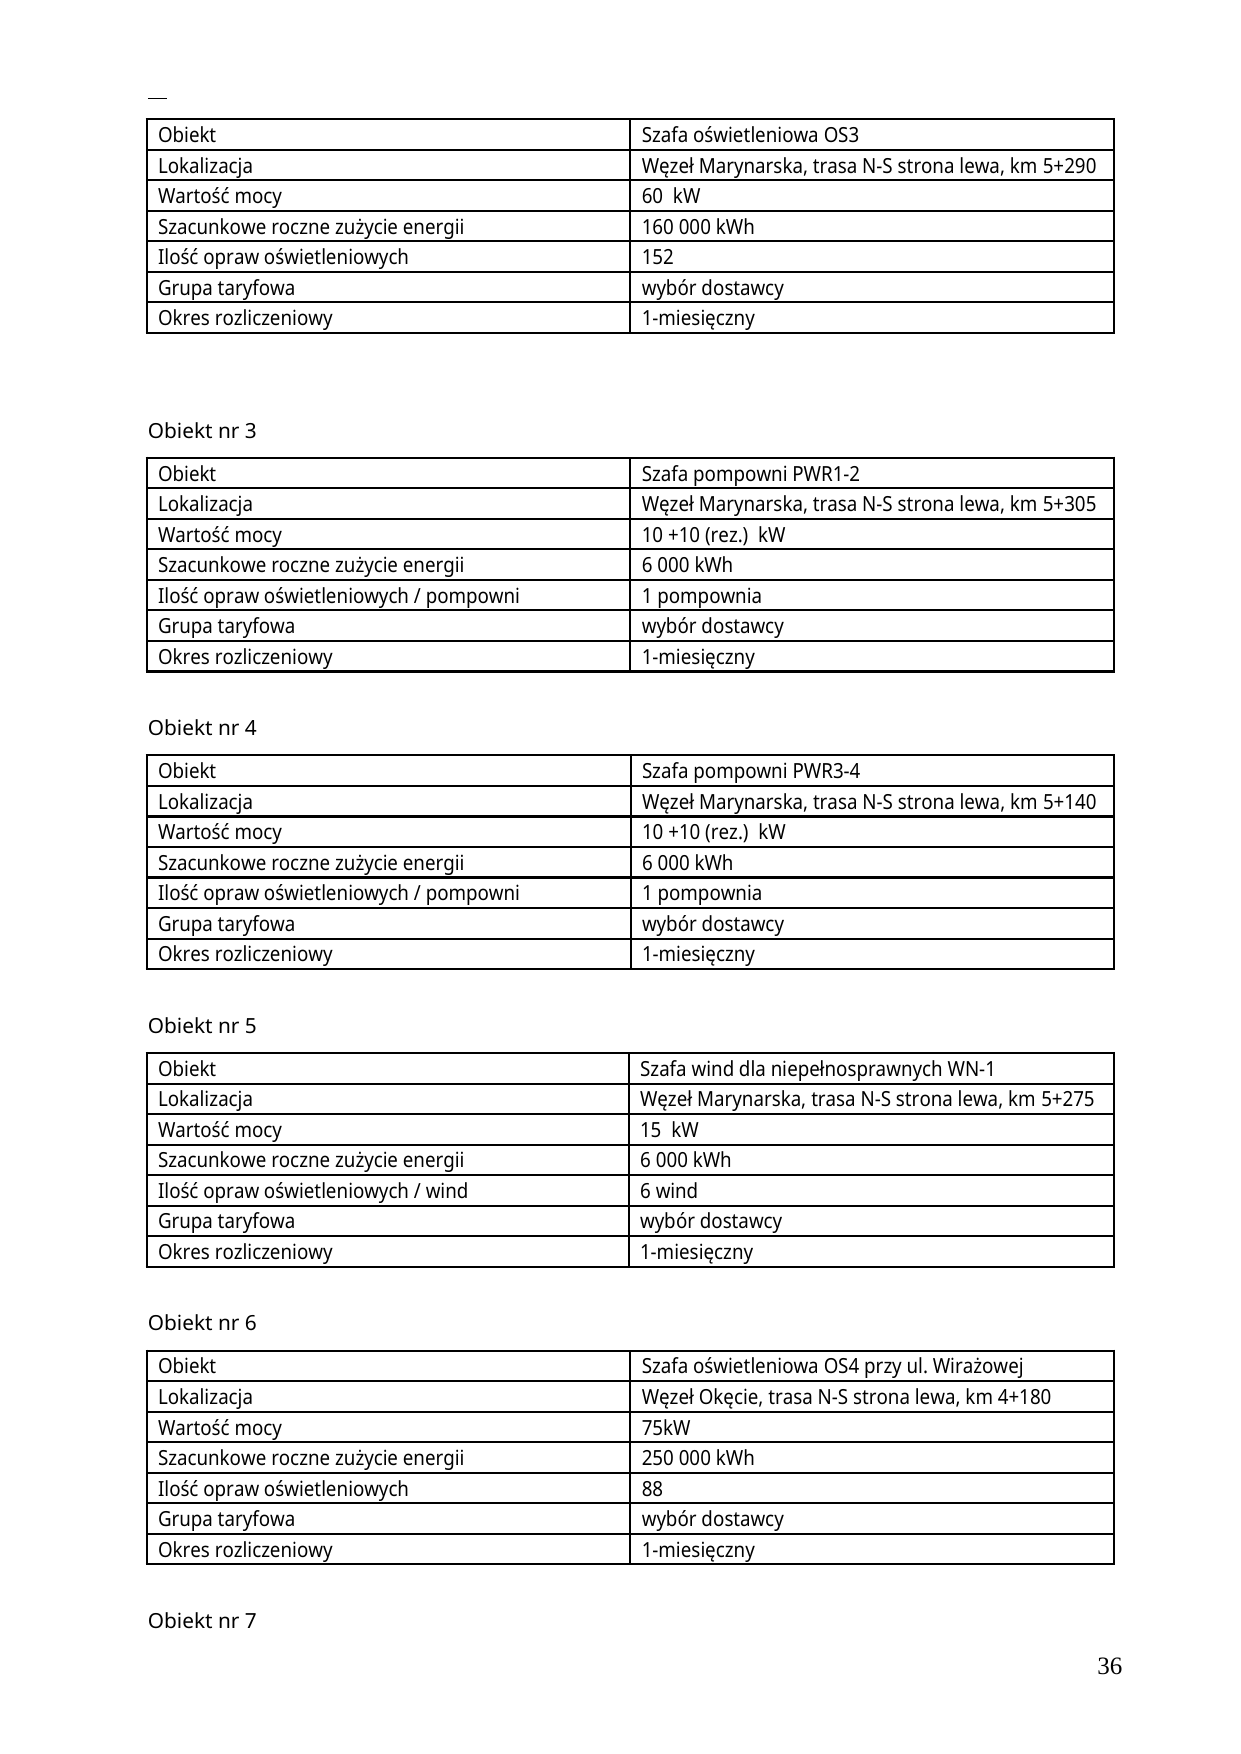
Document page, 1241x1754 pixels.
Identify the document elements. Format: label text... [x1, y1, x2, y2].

table_cell Ilość opraw oświetleniowych [148, 242, 629, 271]
table_cell Wartość mocy [148, 181, 629, 210]
table_header Szafa oświetleniowa OS4 przy ul. Wirażowej [631, 1352, 1113, 1380]
table_cell Grupa taryfowa [148, 611, 629, 640]
table_cell Węzeł Marynarska, trasa N-S strona lewa, km 5+140 [632, 787, 1113, 815]
table_cell 1-miesięczny [631, 1535, 1113, 1563]
table_cell wybór dostawcy [631, 1504, 1113, 1533]
table_header Szafa pompowni PWR3-4 [632, 756, 1113, 785]
table_cell 160 000 kWh [631, 212, 1113, 240]
table_header Obiekt [148, 459, 629, 487]
table_cell Ilość opraw oświetleniowych / wind [148, 1176, 628, 1204]
text Obiekt nr 7 [148, 1606, 1122, 1634]
table_cell Lokalizacja [148, 1085, 628, 1113]
table_cell 1 pompownia [632, 879, 1113, 907]
table_cell Węzeł Marynarska, trasa N-S strona lewa, km 5+305 [631, 489, 1113, 518]
text Obiekt nr 4 [148, 713, 1122, 742]
table_cell Lokalizacja [148, 489, 629, 518]
table_cell Okres rozliczeniowy [148, 642, 629, 670]
table_header Obiekt [148, 1054, 628, 1082]
table_cell Wartość mocy [148, 818, 630, 846]
table_cell 250 000 kWh [631, 1443, 1113, 1472]
table_cell Ilość opraw oświetleniowych / pompowni [148, 581, 629, 609]
table_cell 10 +10 (rez.) kW [632, 818, 1113, 846]
table_cell Lokalizacja [148, 787, 630, 815]
text Obiekt nr 6 [148, 1308, 1122, 1337]
table_cell 1-miesięczny [632, 940, 1113, 968]
table_header Obiekt [148, 120, 629, 149]
table_cell Ilość opraw oświetleniowych [148, 1474, 629, 1502]
table_cell wybór dostawcy [631, 611, 1113, 640]
table_cell wybór dostawcy [630, 1207, 1113, 1235]
table_cell 6 000 kWh [632, 848, 1113, 876]
table_cell Węzeł Okęcie, trasa N-S strona lewa, km 4+180 [631, 1382, 1113, 1411]
table_cell Węzeł Marynarska, trasa N-S strona lewa, km 5+290 [631, 151, 1113, 179]
table_cell Szacunkowe roczne zużycie energii [148, 1443, 629, 1472]
table_cell 1-miesięczny [631, 303, 1113, 332]
table_cell 10 +10 (rez.) kW [631, 520, 1113, 548]
table_cell Grupa taryfowa [148, 909, 630, 937]
table_header Obiekt [148, 1352, 629, 1380]
table_cell wybór dostawcy [632, 909, 1113, 937]
table_header Szafa pompowni PWR1-2 [631, 459, 1113, 487]
table_cell Lokalizacja [148, 1382, 629, 1411]
table_cell 6 wind [630, 1176, 1113, 1204]
table_cell 6 000 kWh [631, 550, 1113, 579]
table_header Szafa oświetleniowa OS3 [631, 120, 1113, 149]
table_cell 15 kW [630, 1115, 1113, 1143]
table_cell Okres rozliczeniowy [148, 303, 629, 332]
table_cell wybór dostawcy [631, 273, 1113, 301]
table_cell 1-miesięczny [630, 1237, 1113, 1266]
table_cell Grupa taryfowa [148, 273, 629, 301]
table_cell Szacunkowe roczne zużycie energii [148, 212, 629, 240]
table_cell Lokalizacja [148, 151, 629, 179]
table_cell 152 [631, 242, 1113, 271]
table_header Szafa wind dla niepełnosprawnych WN-1 [630, 1054, 1113, 1082]
table_cell 88 [631, 1474, 1113, 1502]
table_cell 1 pompownia [631, 581, 1113, 609]
text Obiekt nr 3 [148, 416, 1122, 444]
text Obiekt nr 5 [148, 1011, 1122, 1039]
table_cell Okres rozliczeniowy [148, 1535, 629, 1563]
table_cell Okres rozliczeniowy [148, 940, 630, 968]
table_cell Szacunkowe roczne zużycie energii [148, 550, 629, 579]
table_cell Ilość opraw oświetleniowych / pompowni [148, 879, 630, 907]
table_cell Szacunkowe roczne zużycie energii [148, 848, 630, 876]
table_cell Szacunkowe roczne zużycie energii [148, 1146, 628, 1174]
table_cell 1-miesięczny [631, 642, 1113, 670]
table_cell Węzeł Marynarska, trasa N-S strona lewa, km 5+275 [630, 1085, 1113, 1113]
table_cell Wartość mocy [148, 1413, 629, 1441]
table_cell Okres rozliczeniowy [148, 1237, 628, 1266]
table_header Obiekt [148, 756, 630, 785]
table_cell 75kW [631, 1413, 1113, 1441]
table_cell Grupa taryfowa [148, 1207, 628, 1235]
table_cell Wartość mocy [148, 1115, 628, 1143]
table_cell 60 kW [631, 181, 1113, 210]
table_cell Wartość mocy [148, 520, 629, 548]
table_cell Grupa taryfowa [148, 1504, 629, 1533]
table_cell 6 000 kWh [630, 1146, 1113, 1174]
